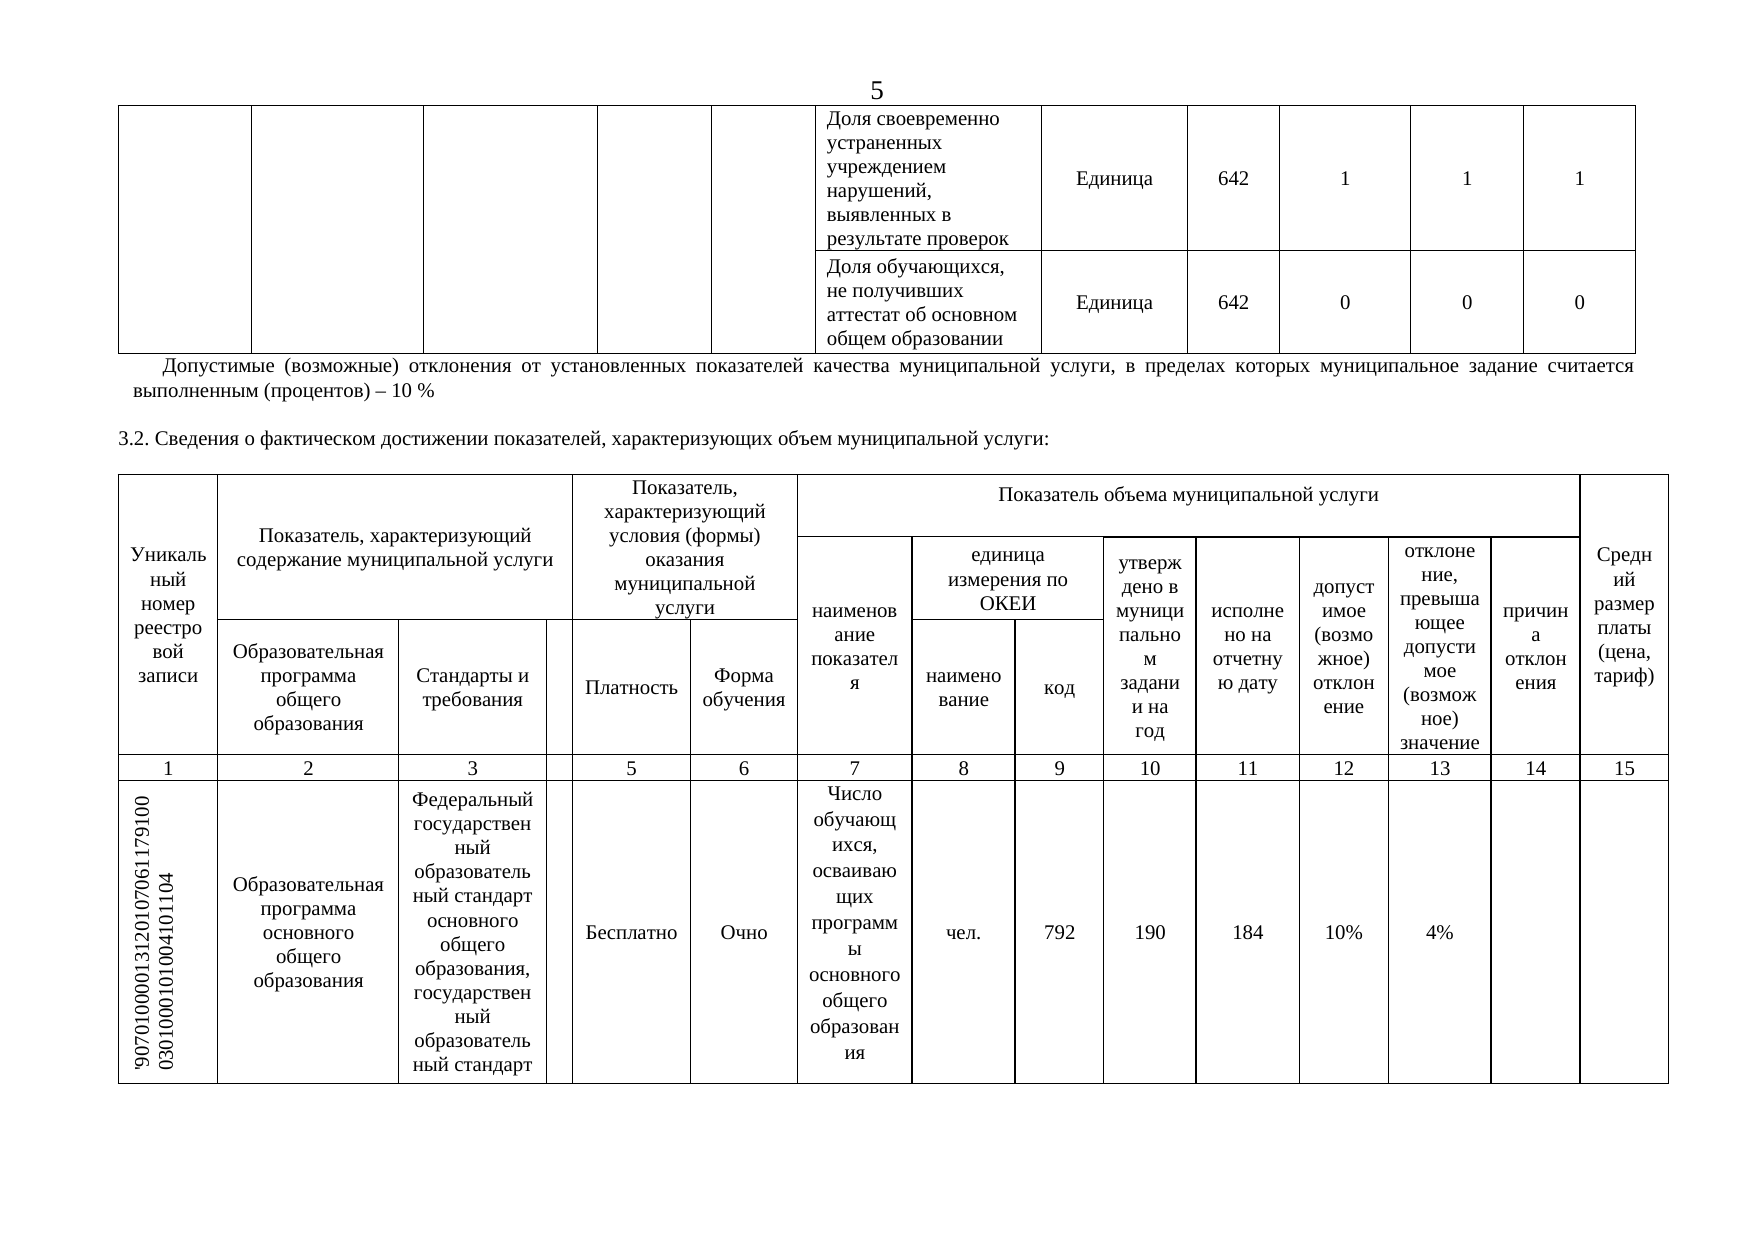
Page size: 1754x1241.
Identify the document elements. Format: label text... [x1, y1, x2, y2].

table_cell Число обучающихся, осваивающих программы основного общего образования [798, 781, 911, 1083]
table_cell 0 [1280, 251, 1410, 352]
table_cell 642 [1188, 106, 1279, 250]
table_cell Очно [691, 781, 797, 1083]
table_cell Единица [1042, 251, 1187, 352]
table_cell наименование [913, 620, 1014, 754]
table_cell единица измерения по ОКЕИ [913, 537, 1103, 619]
table_cell 14 [1492, 755, 1579, 779]
table_cell 190 [1104, 781, 1195, 1083]
table_header Показатель объема муниципальной услуги [798, 475, 1579, 536]
table_cell Образовательная программа основного общего образования [218, 781, 398, 1083]
table_cell 792 [1016, 781, 1103, 1083]
table_cell 1 [1524, 106, 1635, 250]
table_cell чел. [913, 781, 1014, 1083]
table_cell '907010000131201070611791000301000101004101104 [119, 781, 217, 1083]
table_cell 5 [573, 755, 690, 779]
table_cell 12 [1300, 755, 1388, 779]
table_cell утверждено в муниципальном задании на год [1104, 538, 1195, 754]
table_cell Стандарты и требования [399, 620, 546, 754]
table_cell Бесплатно [573, 781, 690, 1083]
table_cell Платность [573, 620, 690, 754]
table_cell [547, 755, 572, 779]
table_cell [547, 620, 572, 754]
table_cell допустимое (возможное) отклонение [1300, 538, 1388, 754]
table_cell 8 [913, 755, 1014, 779]
table_cell 13 [1389, 755, 1490, 779]
table_cell 10% [1300, 781, 1388, 1083]
table_cell 1 [1411, 106, 1523, 250]
table_cell Образовательная программа общего образования [218, 620, 398, 754]
table_header Показатель, характеризующий содержание муниципальной услуги [218, 475, 572, 619]
table_cell 2 [218, 755, 398, 779]
table_cell 1 [1280, 106, 1410, 250]
table_cell наименование показателя [798, 537, 911, 754]
table_cell [1581, 781, 1668, 1083]
table_cell 0 [1411, 251, 1523, 352]
table_cell 3 [399, 755, 546, 779]
table_header Средний размер платы (цена, тариф) [1581, 475, 1668, 754]
table_header Уникальный номер реестровой записи [119, 475, 217, 754]
table_cell Форма обучения [691, 620, 797, 754]
table_cell Доля обучающихся, не получивших аттестат об основном общем образовании [816, 251, 1041, 352]
table_cell [1492, 781, 1579, 1083]
table_cell причина отклонения [1492, 538, 1579, 754]
table_cell [547, 781, 572, 1083]
table_cell 7 [798, 755, 911, 779]
table_cell 11 [1197, 755, 1299, 779]
table_cell 15 [1581, 755, 1668, 779]
table_cell 9 [1016, 755, 1103, 779]
table_cell Доля своевременно устраненных учреждением нарушений, выявленных в результате проверок [816, 106, 1041, 250]
text Допустимые (возможные) отклонения от установленных показателей качества муниципальной услуги, в пределах которых муниципальное задание считается выполненным (процентов) – 10 % [133, 354, 1636, 402]
table_cell 4% [1389, 781, 1490, 1083]
table_cell 184 [1197, 781, 1299, 1083]
table_cell 10 [1104, 755, 1195, 779]
table_cell Федеральный государственный образовательный стандарт основного общего образования, государственный образовательный стандарт [399, 781, 546, 1083]
table_cell 0 [1524, 251, 1635, 352]
table_cell 6 [691, 755, 797, 779]
table_cell код [1016, 620, 1103, 754]
table_cell 642 [1188, 251, 1279, 352]
table_cell Единица [1042, 106, 1187, 250]
table_header Показатель, характеризующий условия (формы) оказания муниципальной услуги [573, 475, 797, 619]
table_cell 1 [119, 755, 217, 779]
table_cell исполнено на отчетную дату [1197, 538, 1299, 754]
text 3.2. Сведения о фактическом достижении показателей, характеризующих объем муниципальной услуги: [118, 426, 1636, 450]
table_cell отклонение, превышающее допустимое (возможное) значение [1389, 538, 1490, 754]
